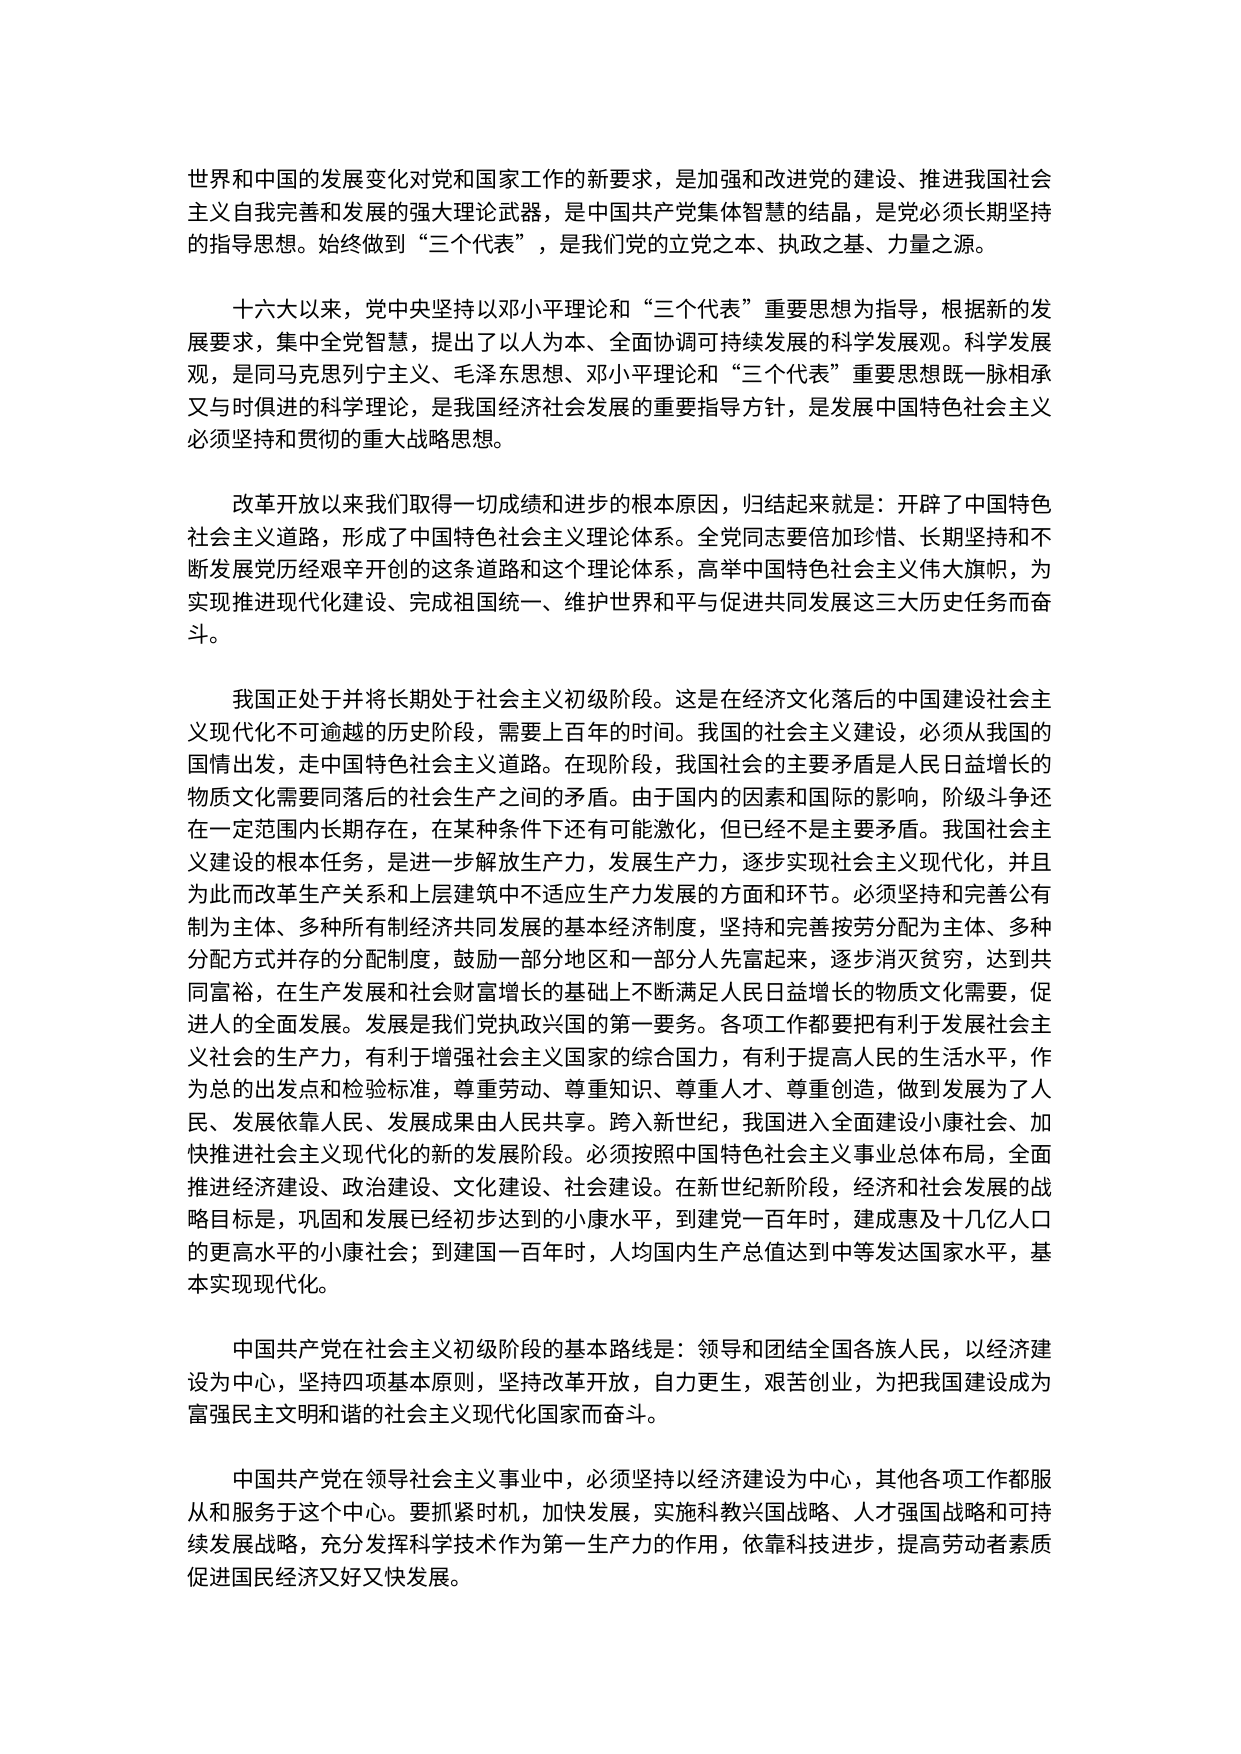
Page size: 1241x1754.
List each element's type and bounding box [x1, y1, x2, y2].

text [187, 162, 1053, 1592]
